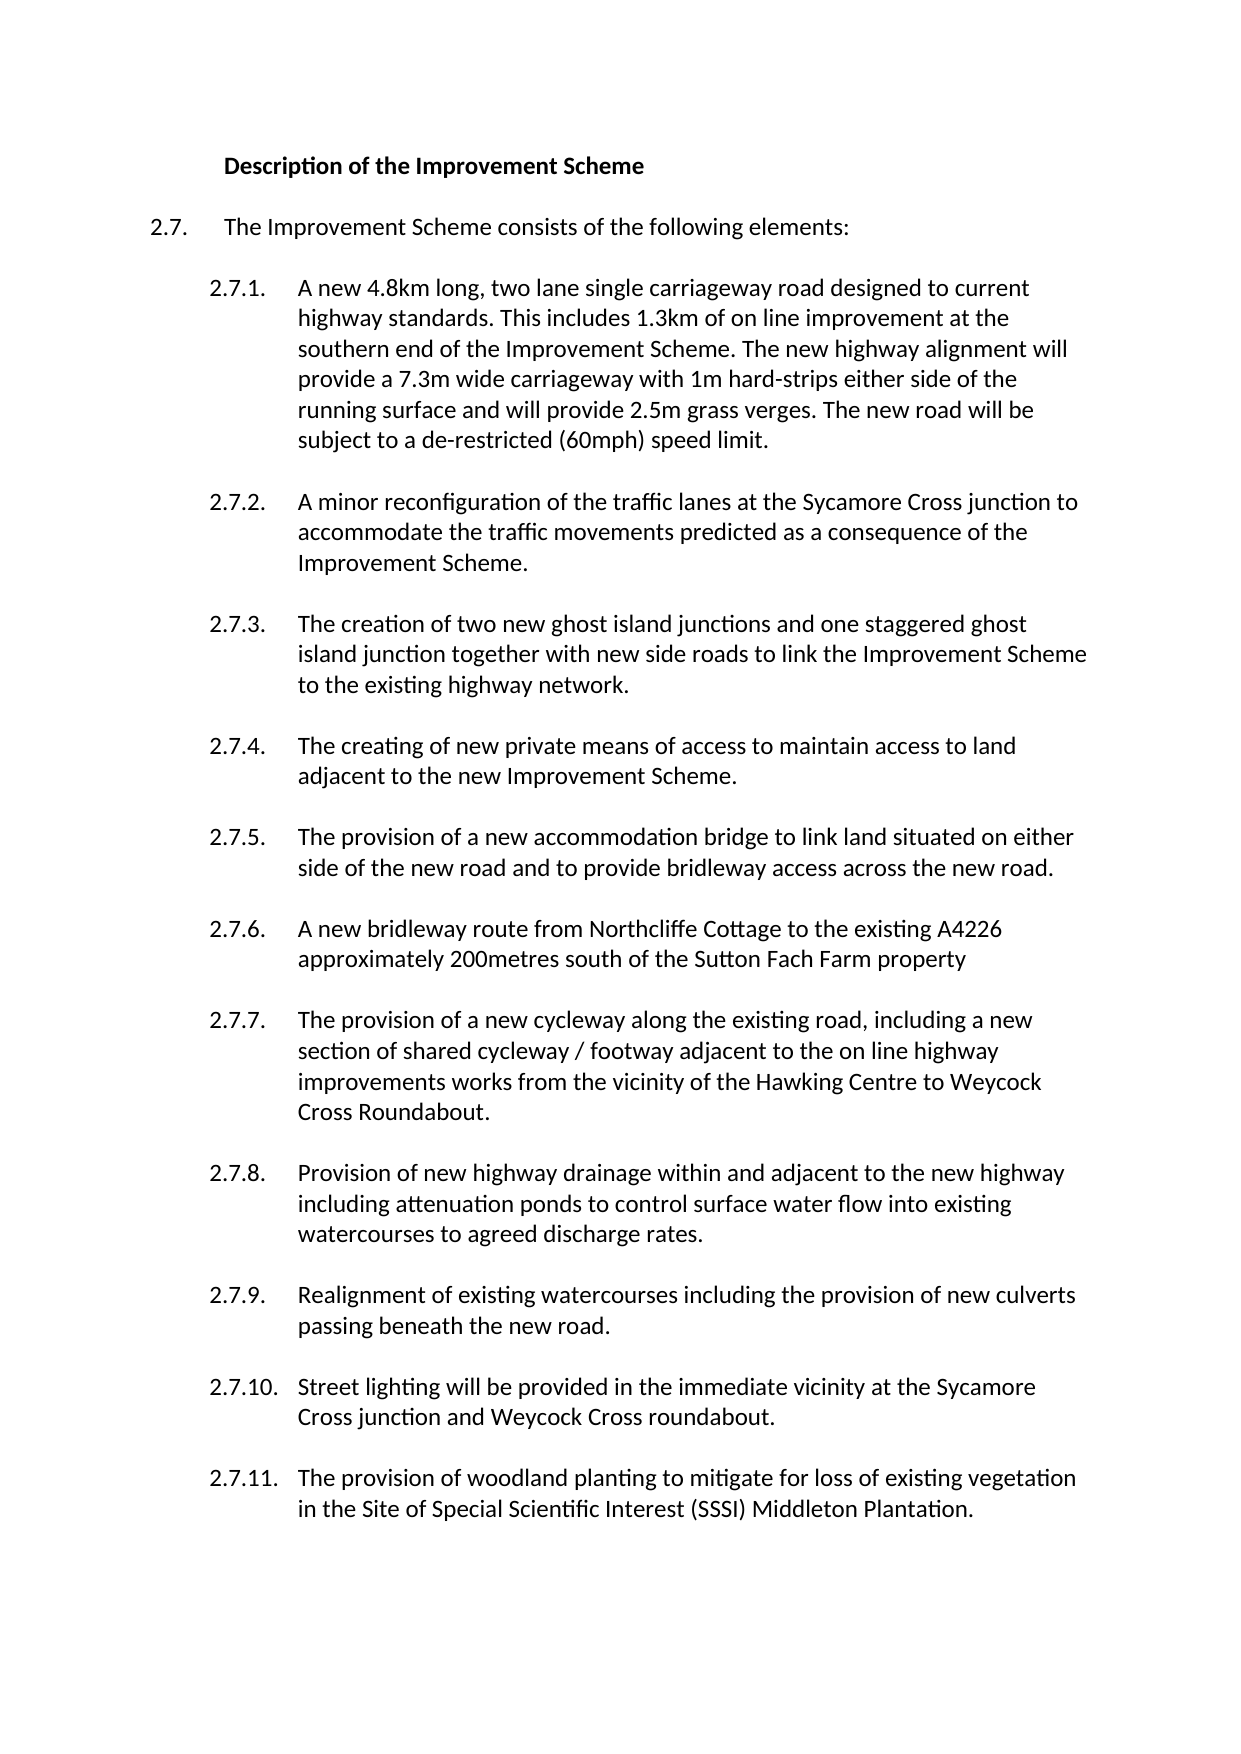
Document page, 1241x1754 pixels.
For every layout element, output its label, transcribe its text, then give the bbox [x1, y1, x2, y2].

list The provision of woodland planting to mitigate for loss of existing vegetation in the Site of Special Scientific Interest (SSSI) Middleton Plantation. [209, 1462, 1090, 1523]
list A new bridleway route from Northcliffe Cottage to the existing A4226 approximately 200metres south of the Sutton Fach Farm property [209, 913, 1090, 974]
list The provision of a new accommodation bridge to link land situated on either side of the new road and to provide bridleway access across the new road. [209, 821, 1090, 882]
text Description of the Improvement Scheme [224, 150, 1090, 181]
list The creation of two new ghost island junctions and one staggered ghost island junction together with new side roads to link the Improvement Scheme to the existing highway network. [209, 608, 1090, 699]
list Street lighting will be provided in the immediate vicinity at the Sycamore Cross junction and Weycock Cross roundabout. [209, 1371, 1090, 1432]
list The creating of new private means of access to maintain access to land adjacent to the new Improvement Scheme. [209, 730, 1090, 791]
list The Improvement Scheme consists of the following elements: [150, 211, 1090, 242]
list A new 4.8km long, two lane single carriageway road designed to current highway standards. This includes 1.3km of on line improvement at the southern end of the Improvement Scheme. The new highway alignment will provide a 7.3m wide carriageway with 1m hard-strips either side of the running surface and will provide 2.5m grass verges. The new road will be subject to a de-restricted (60mph) speed limit. [209, 272, 1090, 455]
list A minor reconfiguration of the traffic lanes at the Sycamore Cross junction to accommodate the traffic movements predicted as a consequence of the Improvement Scheme. [209, 486, 1090, 577]
list Provision of new highway drainage within and adjacent to the new highway including attenuation ponds to control surface water flow into existing watercourses to agreed discharge rates. [209, 1157, 1090, 1249]
list Realignment of existing watercourses including the provision of new culverts passing beneath the new road. [209, 1279, 1090, 1340]
list The provision of a new cycleway along the existing road, including a new section of shared cycleway / footway adjacent to the on line highway improvements works from the vicinity of the Hawking Centre to Weycock Cross Roundabout. [209, 1004, 1090, 1127]
